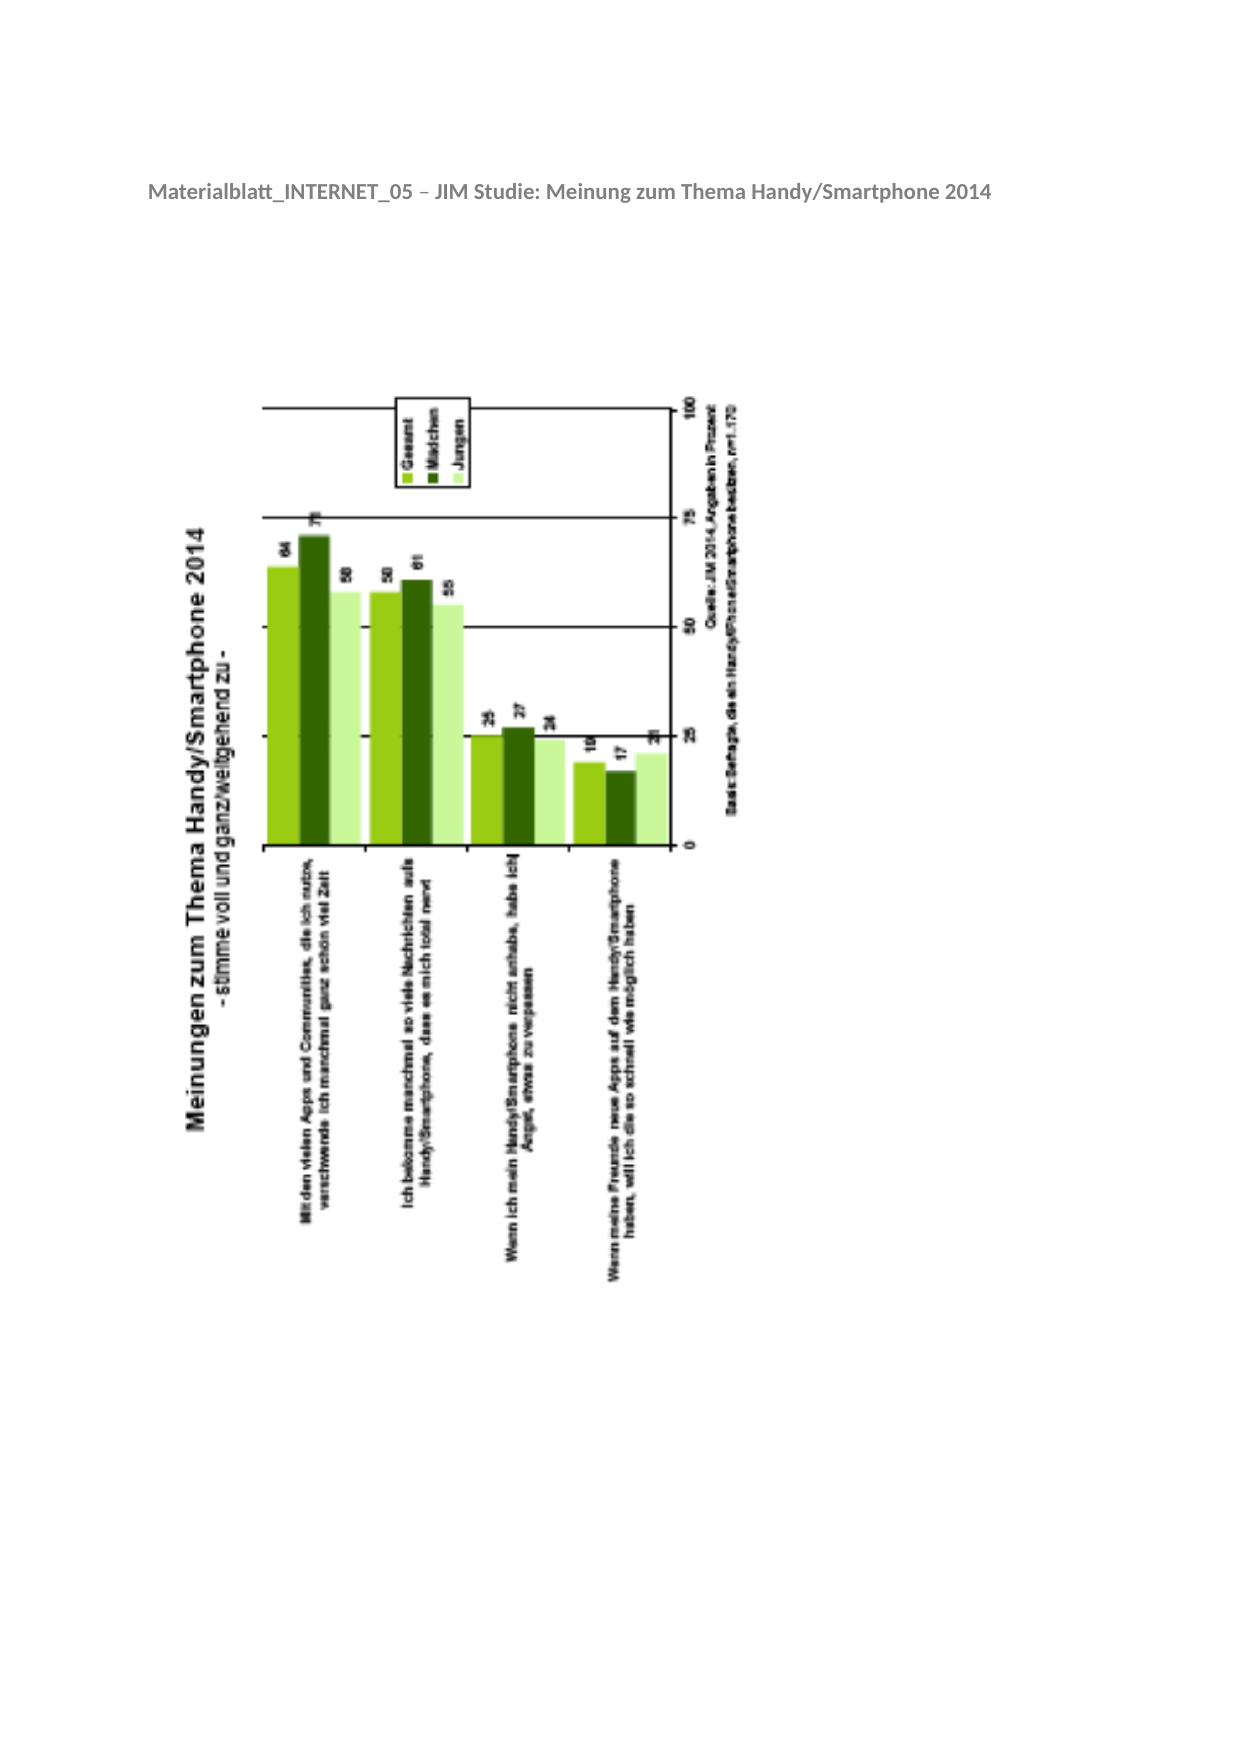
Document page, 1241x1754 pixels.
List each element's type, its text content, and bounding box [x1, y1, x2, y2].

subtitle Materialblatt_INTERNET_05 – JIM Studie: Meinung zum Thema Handy/Smartphone 2014 [148, 177, 1093, 205]
picture [149, 271, 772, 1392]
